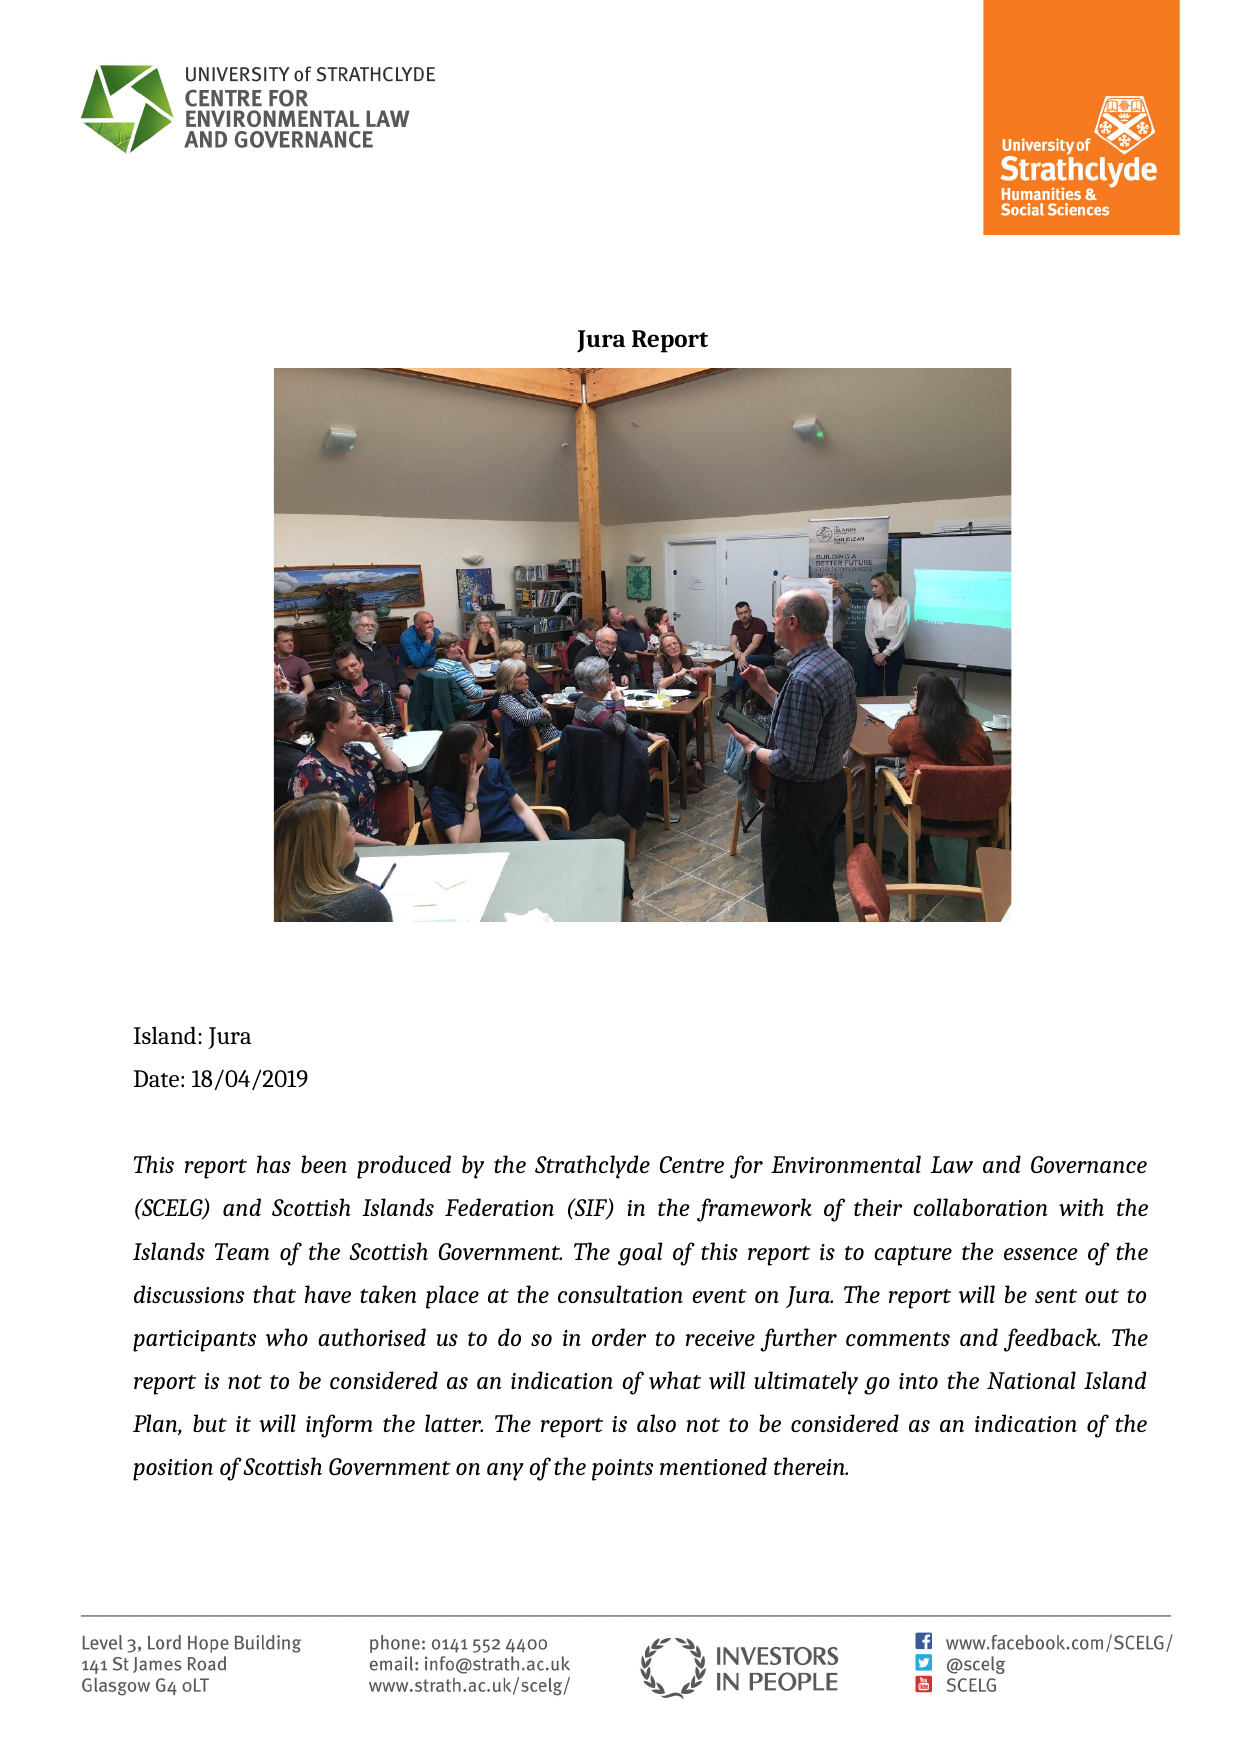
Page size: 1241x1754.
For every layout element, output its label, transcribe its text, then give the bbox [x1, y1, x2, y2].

picture [73, 0, 1201, 235]
text Island: Jura [133, 1022, 1152, 1051]
text Date: 18/04/2019 [133, 1065, 1152, 1094]
text This report has been produced by the Strathclyde Centre for Environmental Law and Governance (SCELG) and Scottish Islands Federation (SIF) in the framework of their collaboration with the Islands Team of the Scottish Government. The goal of this report is to capture the essence of the discussions that have taken place at the consultation event on Jura. The report will be sent out to participants who authorised us to do so in order to receive further comments and feedback. The report is not to be considered as an indication of what will ultimately go into the National Island Plan, but it will inform the latter. The report is also not to be considered as an indication of the position of Scottish Government on any of the points mentioned therein. [133, 1151, 1152, 1482]
picture [273, 368, 1012, 922]
picture [73, 1600, 1196, 1702]
text Jura Report [133, 325, 1152, 354]
